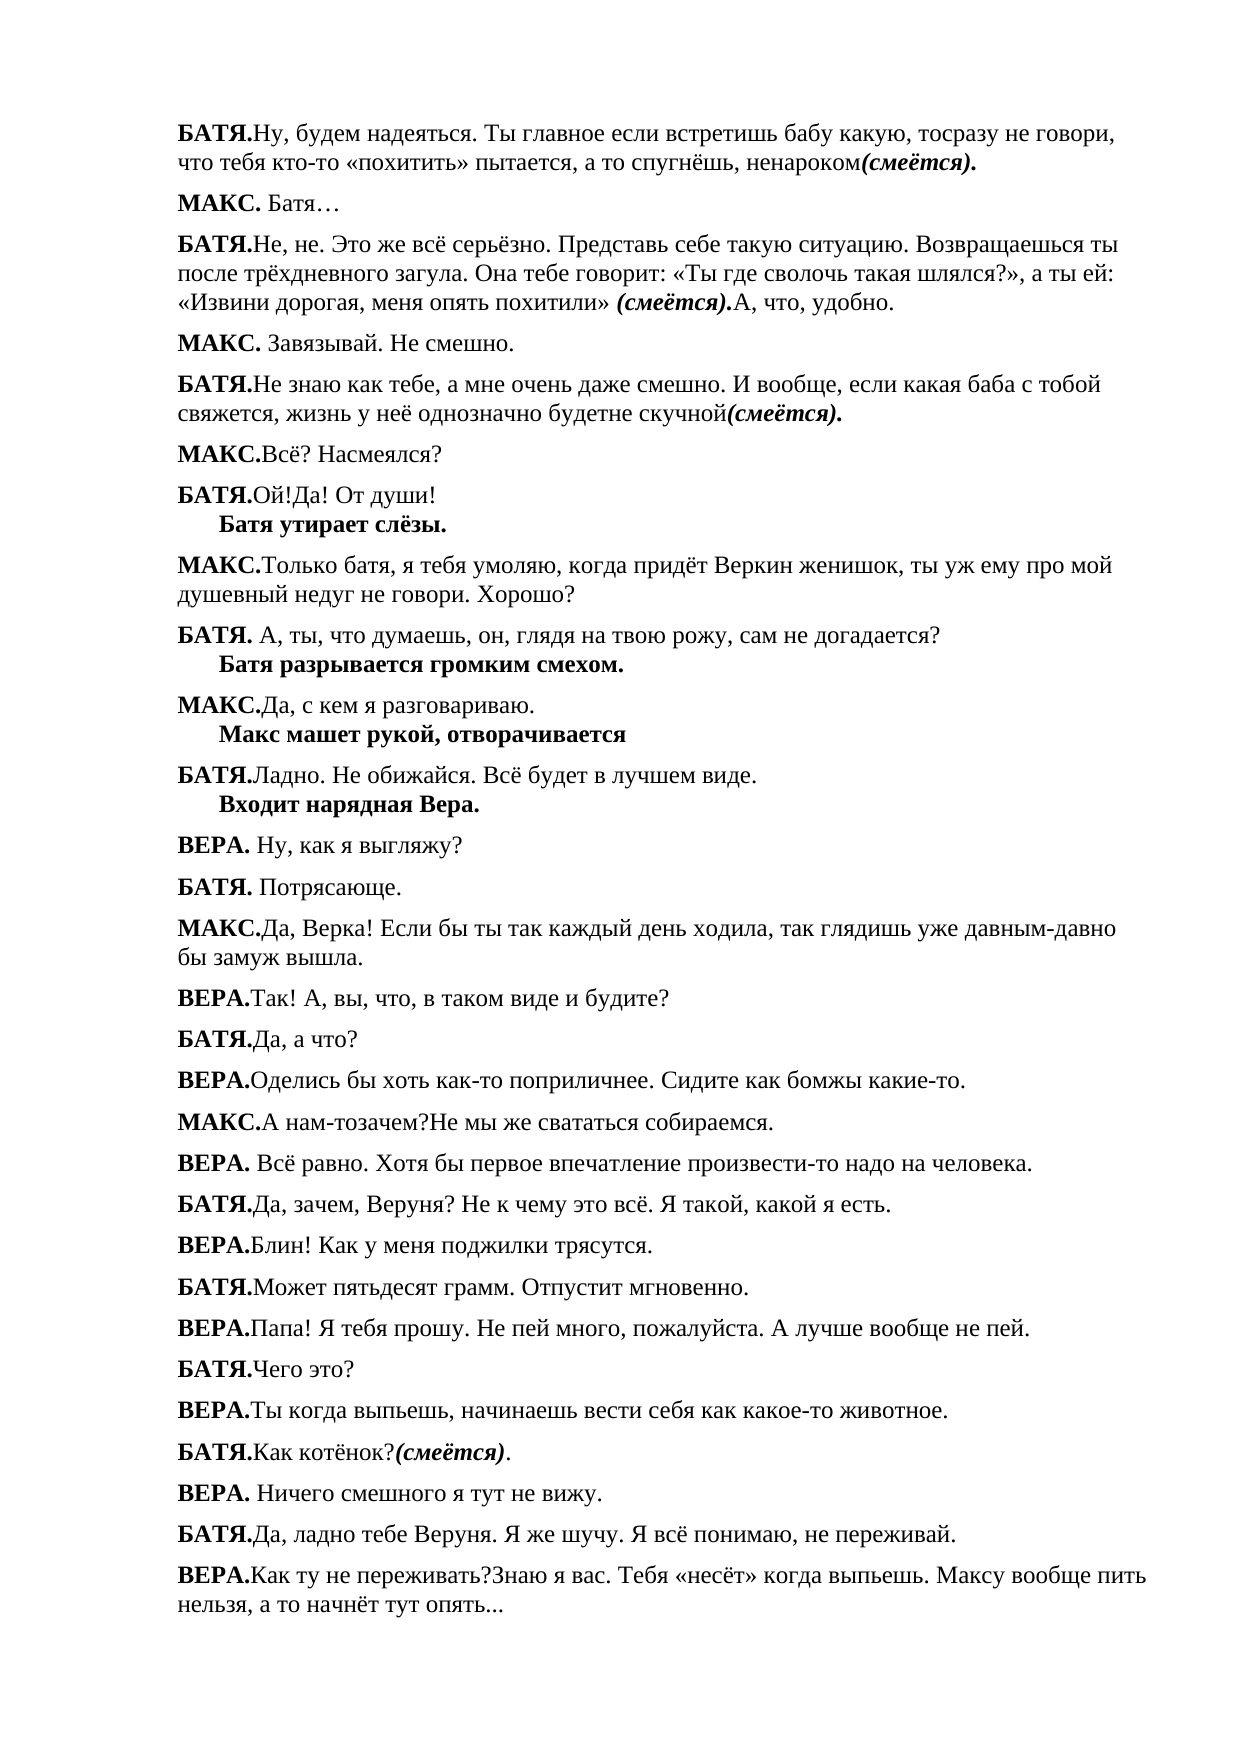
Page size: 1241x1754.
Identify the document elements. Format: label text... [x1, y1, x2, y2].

text МАКС.А нам-тозачем?Не мы же свататься собираемся. [177, 1107, 1152, 1136]
text ВЕРА.Оделись бы хоть как-то поприличнее. Сидите как бомжы какие-то. [177, 1066, 1152, 1094]
text БАТЯ.Да, а что? [177, 1024, 1152, 1053]
text БАТЯ.Как котёнок?(смеётся). [177, 1437, 1152, 1466]
text БАТЯ.Ладно. Не обижайся. Всё будет в лучшем виде. [177, 761, 1152, 789]
text ВЕРА.Блин! Как у меня поджилки трясутся. [177, 1231, 1152, 1259]
text БАТЯ.Не, не. Это же всё серьёзно. Представь себе такую ситуацию. Возвращаешься ты после трёхдневного загула. Она тебе говорит: «Ты где сволочь такая шлялся?», а ты ей: «Извини дорогая, меня опять похитили» (смеётся).А, что, удобно. [177, 229, 1152, 316]
text ВЕРА.Как ту не переживать?Знаю я вас. Тебя «несёт» когда выпьешь. Максу вообще пить нельзя, а то начнёт тут опять... [177, 1561, 1152, 1618]
text БАТЯ.Не знаю как тебе, а мне очень даже смешно. И вообще, если какая баба с тобой свяжется, жизнь у неё однозначно будетне скучной(смеётся). [177, 369, 1152, 427]
text БАТЯ. А, ты, что думаешь, он, глядя на твою рожу, сам не догадается? [177, 621, 1152, 649]
text БАТЯ.Чего это? [177, 1354, 1152, 1383]
text БАТЯ.Да, ладно тебе Веруня. Я же шучу. Я всё понимаю, не переживай. [177, 1519, 1152, 1548]
text БАТЯ.Ой!Да! От души! [177, 481, 1152, 509]
text БАТЯ. Потрясающе. [177, 872, 1152, 901]
text МАКС.Всё? Насмеялся? [177, 439, 1152, 468]
text МАКС.Да, с кем я разговариваю. [177, 691, 1152, 719]
text БАТЯ.Ну, будем надеяться. Ты главное если встретишь бабу какую, тосразу не говори, что тебя кто-то «похитить» пытается, а то спугнёшь, ненароком(смеётся). [177, 118, 1152, 176]
text БАТЯ.Да, зачем, Веруня? Не к чему это всё. Я такой, какой я есть. [177, 1189, 1152, 1218]
text ВЕРА.Так! А, вы, что, в таком виде и будите? [177, 983, 1152, 1012]
text ВЕРА. Ну, как я выгляжу? [177, 831, 1152, 859]
text МАКС.Да, Верка! Если бы ты так каждый день ходила, так глядишь уже давным-давно бы замуж вышла. [177, 913, 1152, 971]
text Батя утирает слёзы. [218, 509, 1152, 538]
text МАКС.Только батя, я тебя умоляю, когда придёт Веркин женишок, ты уж ему про мой душевный недуг не говори. Хорошо? [177, 551, 1152, 608]
text МАКС. Завязывай. Не смешно. [177, 328, 1152, 357]
text МАКС. Батя… [177, 188, 1152, 217]
text ВЕРА. Всё равно. Хотя бы первое впечатление произвести-то надо на человека. [177, 1148, 1152, 1177]
text ВЕРА.Ты когда выпьешь, начинаешь вести себя как какое-то животное. [177, 1396, 1152, 1424]
text Входит нарядная Вера. [218, 789, 1152, 818]
text ВЕРА.Папа! Я тебя прошу. Не пей много, пожалуйста. А лучше вообще не пей. [177, 1313, 1152, 1342]
text Макс машет рукой, отворачивается [218, 719, 1152, 748]
text БАТЯ.Может пятьдесят грамм. Отпустит мгновенно. [177, 1272, 1152, 1301]
text Батя разрывается громким смехом. [218, 649, 1152, 678]
text ВЕРА. Ничего смешного я тут не вижу. [177, 1478, 1152, 1507]
